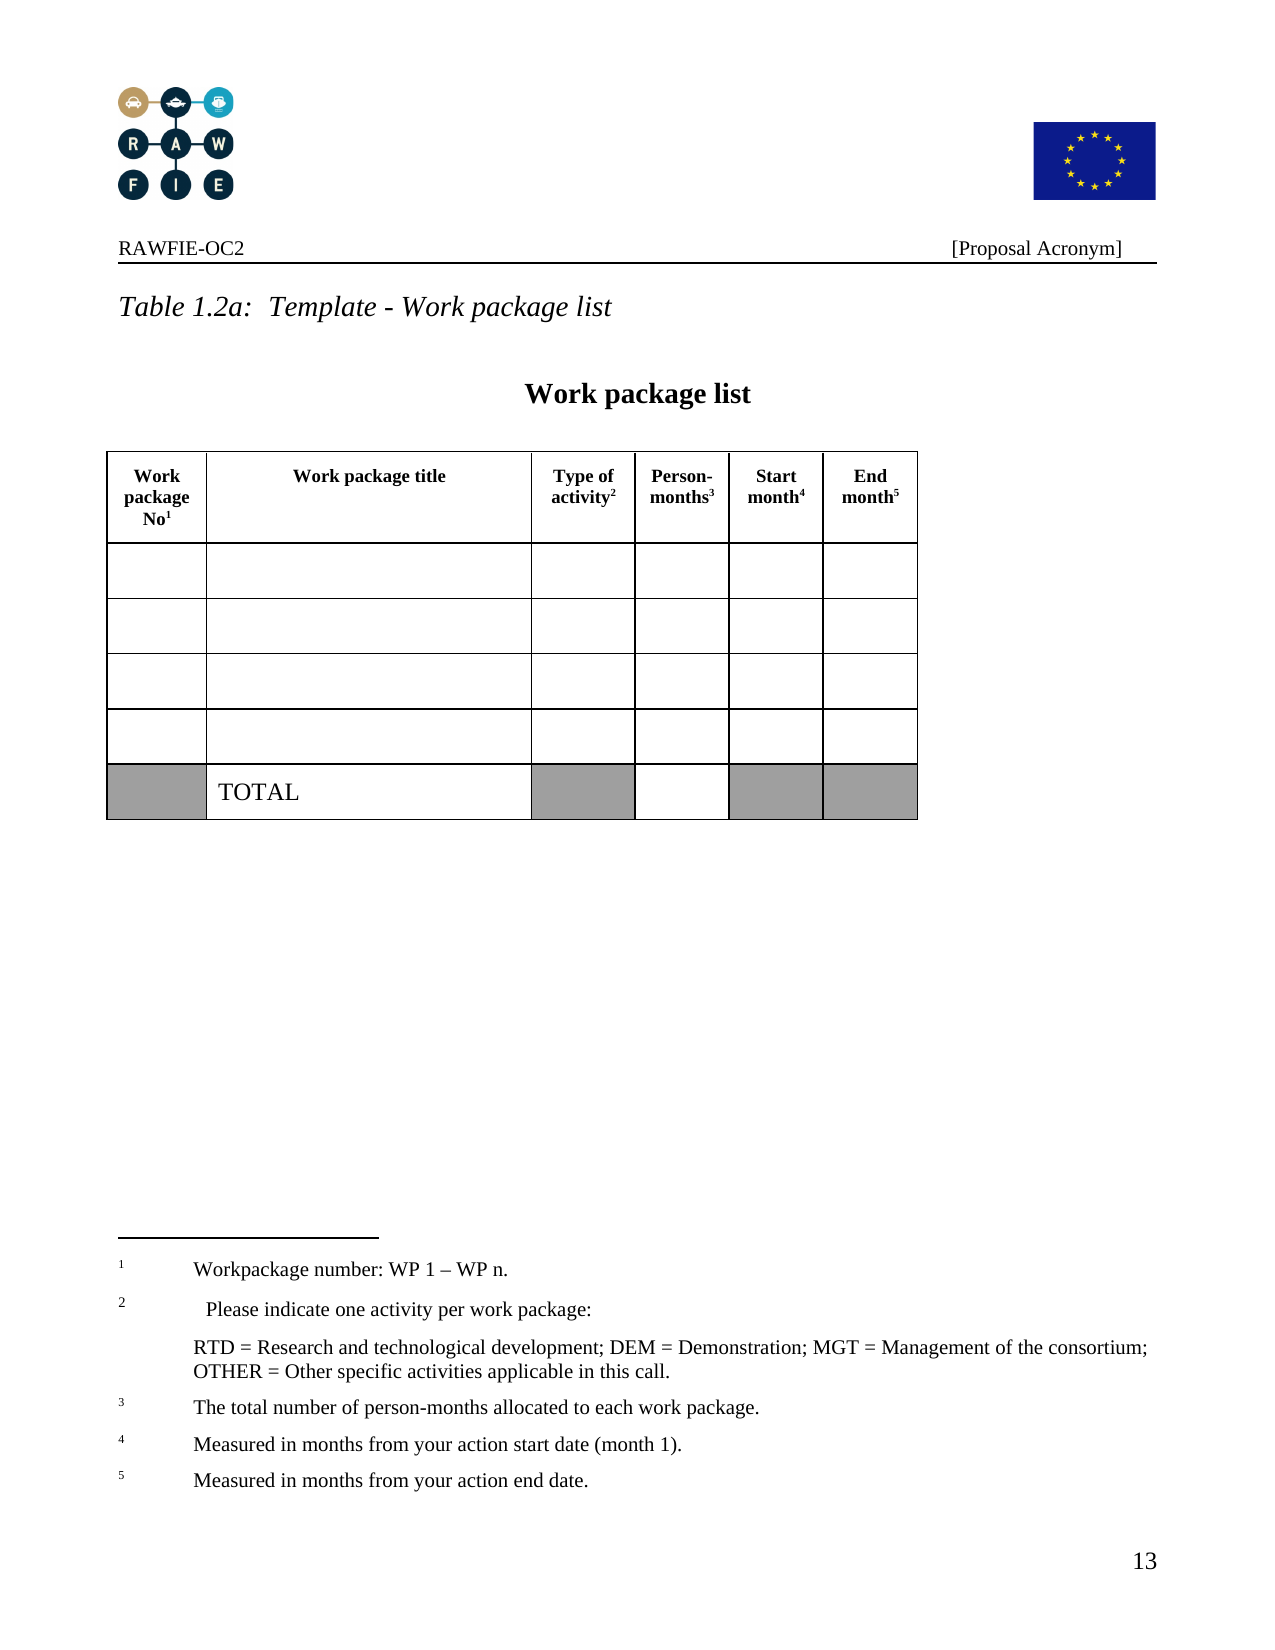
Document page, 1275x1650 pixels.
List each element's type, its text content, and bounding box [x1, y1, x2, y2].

table_cell [108, 544, 206, 597]
table_cell [532, 544, 634, 597]
table_cell [730, 654, 822, 708]
table_cell TOTAL [207, 765, 531, 819]
table_cell [636, 710, 728, 763]
table_header Work package No [108, 452, 206, 542]
table_cell [207, 710, 531, 763]
table_cell [207, 654, 531, 708]
table_cell [532, 710, 634, 763]
picture [1033, 122, 1156, 200]
table_cell [636, 654, 728, 708]
table_cell [824, 710, 917, 763]
table_header Person-months [636, 452, 729, 542]
table_cell [207, 599, 531, 653]
table_cell [730, 599, 822, 653]
table_cell [636, 544, 728, 597]
table_cell [730, 765, 822, 819]
table_cell [636, 765, 728, 819]
picture [118, 87, 234, 200]
text Table 1.2a: Template - Work package list [118, 289, 1157, 322]
table_cell [824, 765, 917, 819]
table_cell [108, 710, 206, 763]
table_header Start month [730, 452, 823, 542]
table_cell [532, 765, 634, 819]
table_header Work package title [207, 452, 531, 542]
table_cell [532, 599, 634, 653]
table_cell [108, 654, 206, 708]
table_cell [824, 599, 917, 653]
table_cell [207, 544, 531, 597]
table_cell [532, 654, 634, 708]
table_header Type of activity [532, 452, 635, 542]
table_cell [636, 599, 728, 653]
table_cell [730, 544, 822, 597]
table_cell [824, 654, 917, 708]
table_cell [730, 710, 822, 763]
table_cell [824, 544, 917, 597]
table_cell [108, 599, 206, 653]
table_cell [108, 765, 206, 819]
table_header End month [824, 452, 917, 542]
text Work package list [118, 376, 1157, 409]
